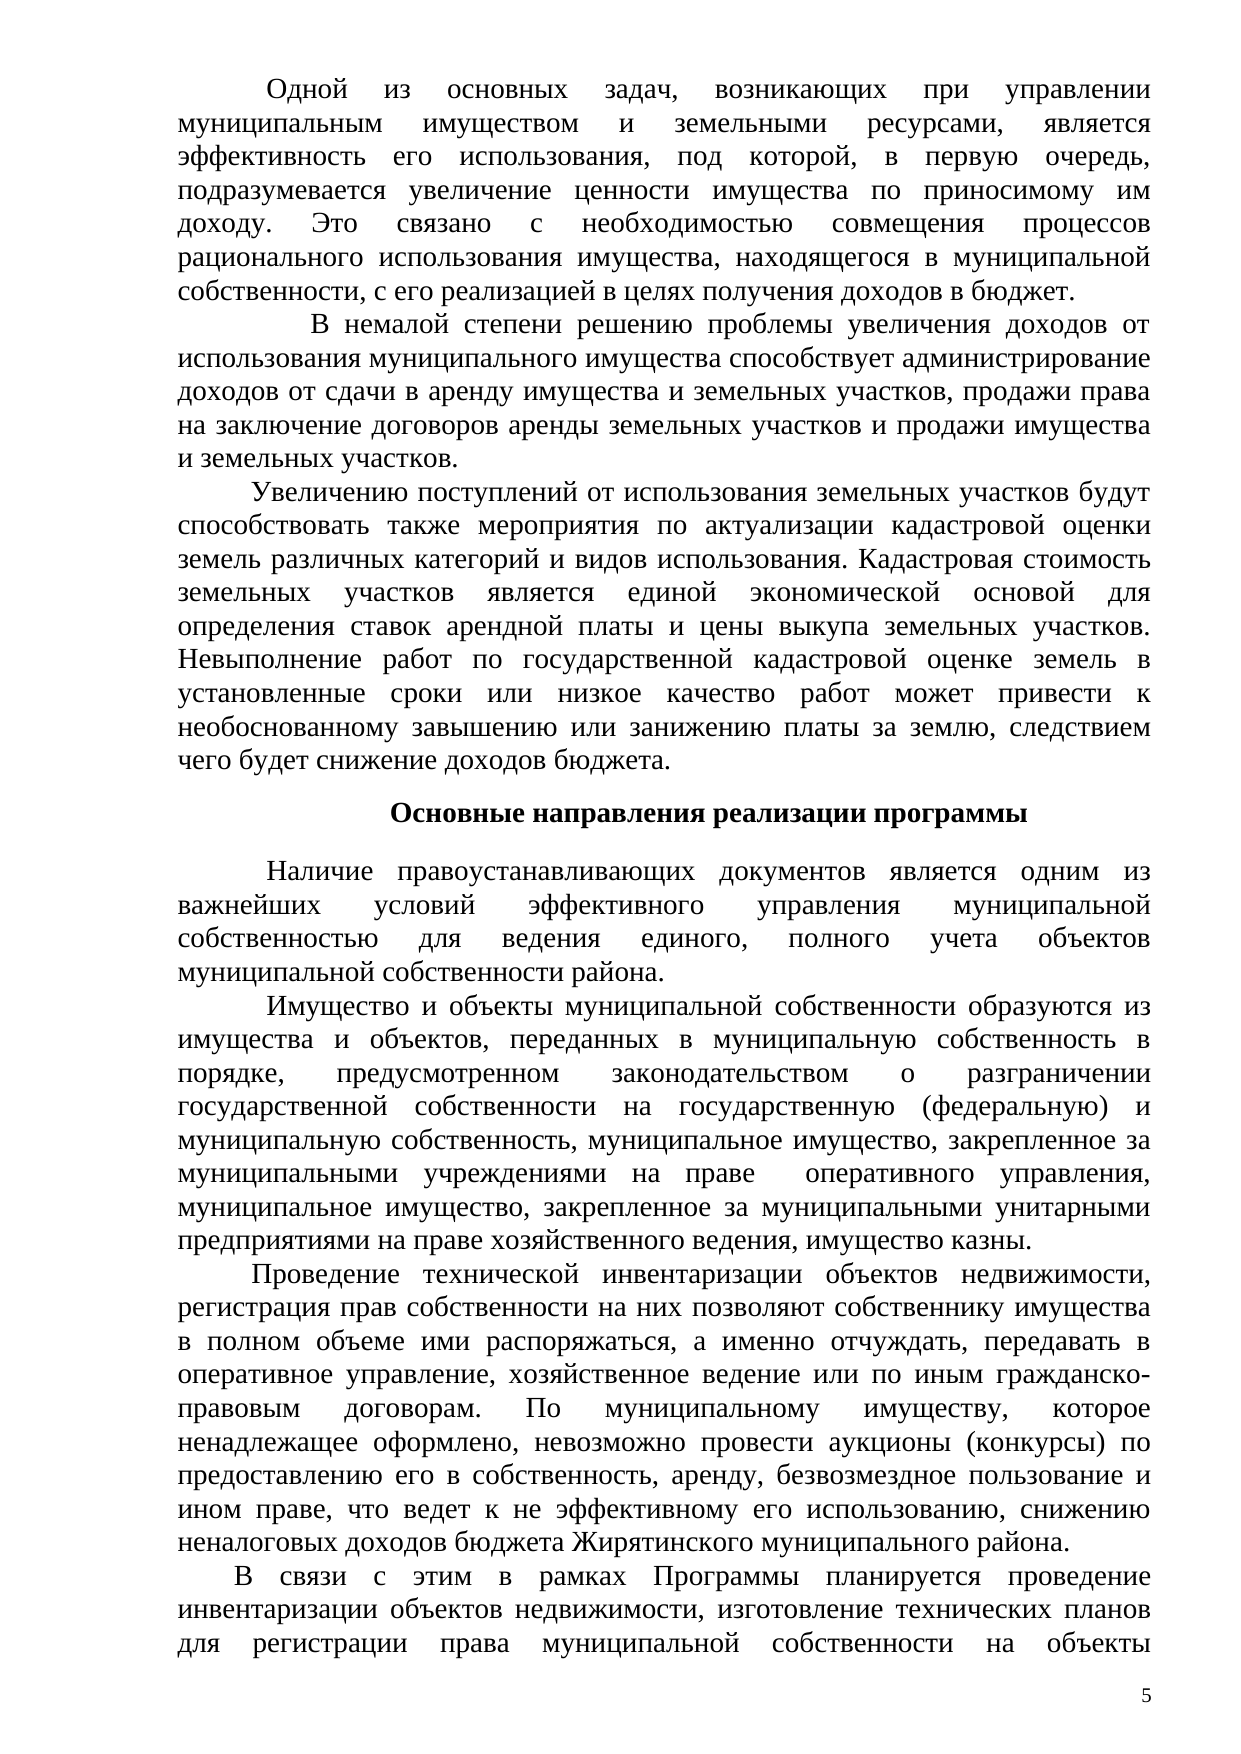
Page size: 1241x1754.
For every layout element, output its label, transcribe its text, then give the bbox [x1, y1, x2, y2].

text Основные направления реализации программы [177, 795, 1152, 828]
text Наличие правоустанавливающих документов является одним из важнейших условий эффективного управления муниципальной собственностью для ведения единого, полного учета объектов муниципальной собственности района. [177, 853, 1152, 988]
text В немалой степени решению проблемы увеличения доходов от использования муниципального имущества способствует администрирование доходов от сдачи в аренду имущества и земельных участков, продажи права на заключение договоров аренды земельных участков и продажи имущества и земельных участков. [177, 306, 1152, 474]
text Одной из основных задач, возникающих при управлении муниципальным имуществом и земельными ресурсами, является эффективность его использования, под которой, в первую очередь, подразумевается увеличение ценности имущества по приносимому им доходу. Это связано с необходимостью совмещения процессов рационального использования имущества, находящегося в муниципальной собственности, с его реализацией в целях получения доходов в бюджет. [177, 71, 1152, 306]
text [177, 1558, 1152, 1658]
text Имущество и объекты муниципальной собственности образуются из имущества и объектов, переданных в муниципальную собственность в порядке, предусмотренном законодательством о разграничении государственной собственности на государственную (федеральную) и муниципальную собственность, муниципальное имущество, закрепленное за муниципальными учреждениями на праве оперативного управления, муниципальное имущество, закрепленное за муниципальными унитарными предприятиями на праве хозяйственного ведения, имущество казны. [177, 988, 1152, 1256]
text Проведение технической инвентаризации объектов недвижимости, регистрация прав собственности на них позволяют собственнику имущества в полном объеме ими распоряжаться, а именно отчуждать, передавать в оперативное управление, хозяйственное ведение или по иным гражданско-правовым договорам. По муниципальному имуществу, которое ненадлежащее оформлено, невозможно провести аукционы (конкурсы) по предоставлению его в собственность, аренду, безвозмездное пользование и ином праве, что ведет к не эффективному его использованию, снижению неналоговых доходов бюджета Жирятинского муниципального района. [177, 1256, 1152, 1558]
text Увеличению поступлений от использования земельных участков будут способствовать также мероприятия по актуализации кадастровой оценки земель различных категорий и видов использования. Кадастровая стоимость земельных участков является единой экономической основой для определения ставок арендной платы и цены выкупа земельных участков. Невыполнение работ по государственной кадастровой оценке земель в установленные сроки или низкое качество работ может привести к необоснованному завышению или занижению платы за землю, следствием чего будет снижение доходов бюджета. [177, 474, 1152, 776]
